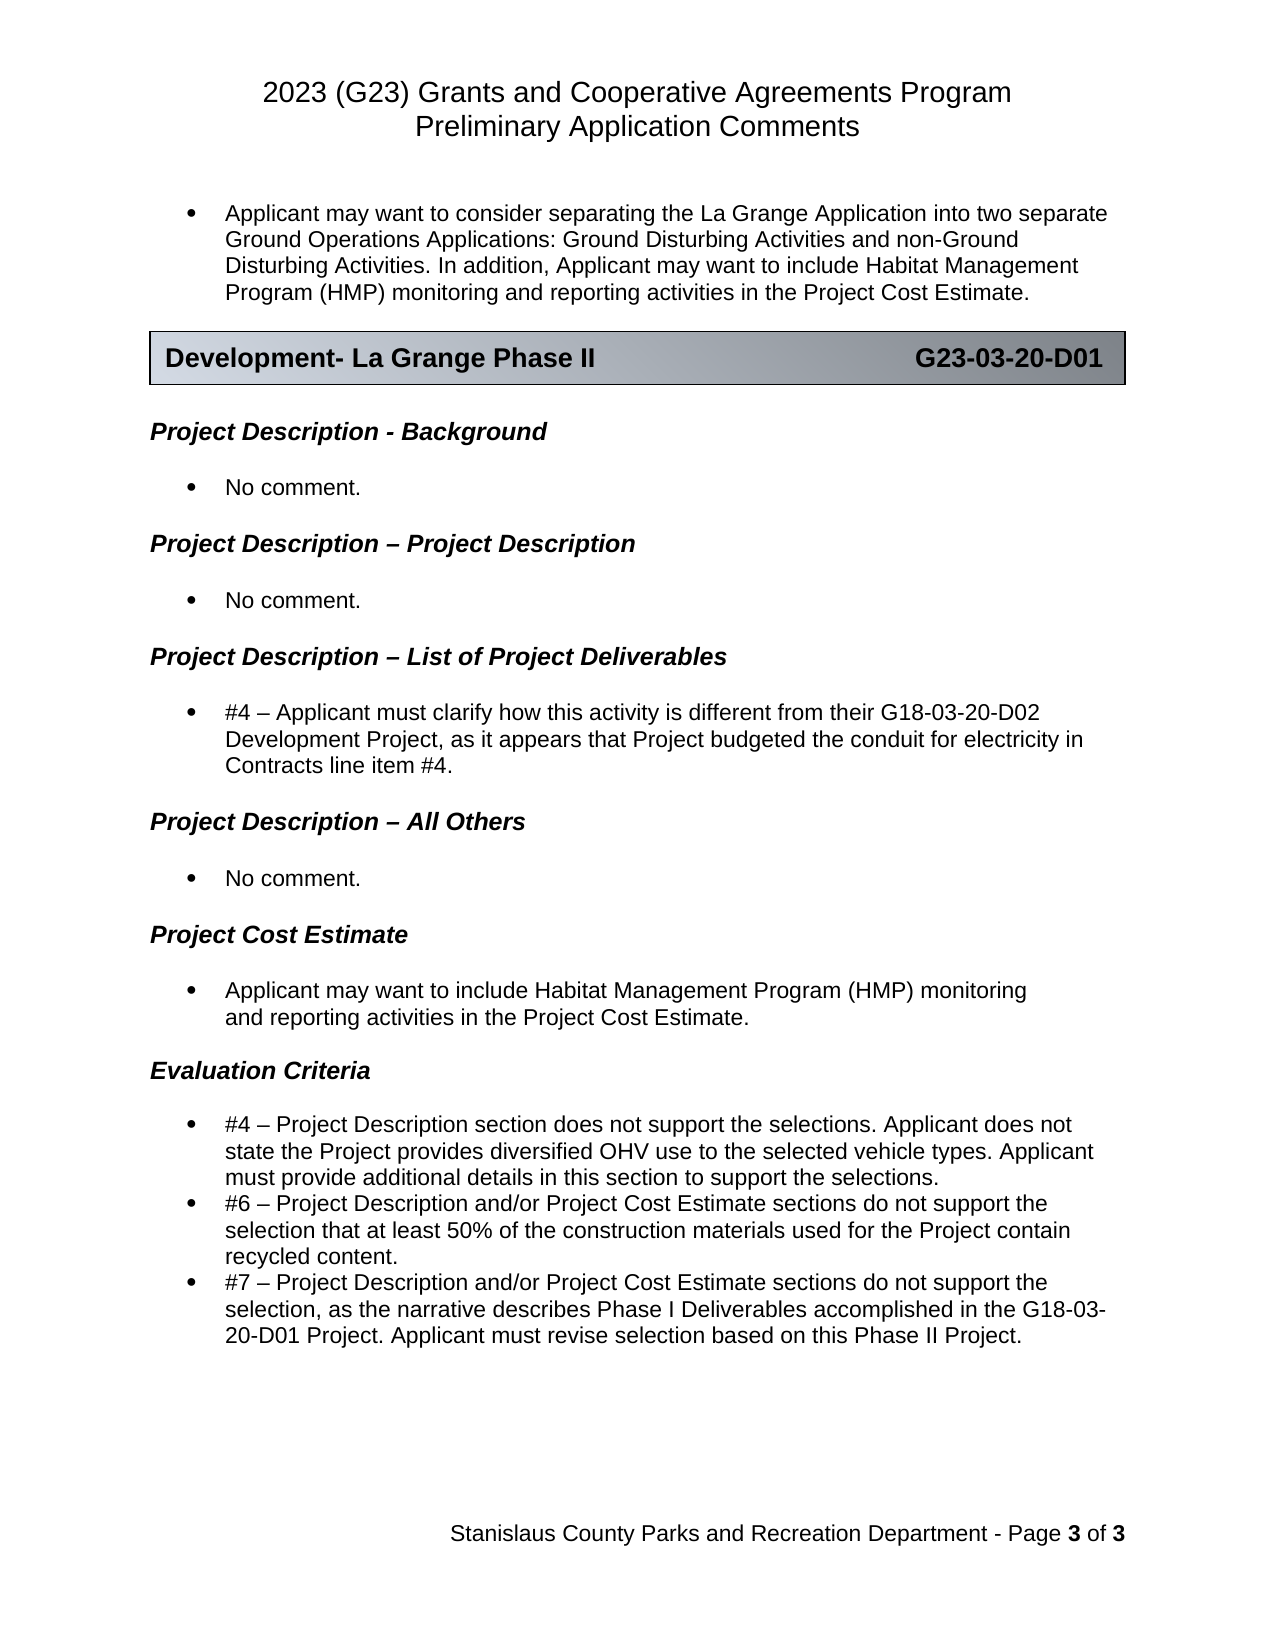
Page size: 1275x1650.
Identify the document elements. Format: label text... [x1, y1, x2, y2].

list #6 – Project Description and/or Project Cost Estimate sections do not support the selection that at least 50% of the construction materials used for the Project contain recycled content. [187, 1190, 1125, 1269]
list #7 – Project Description and/or Project Cost Estimate sections do not support the selection, as the narrative describes Phase I Deliverables accomplished in the G18-03-20-D01 Project. Applicant must revise selection based on this Phase II Project. [187, 1269, 1125, 1348]
text Project Description – All Others [150, 807, 1125, 836]
list #4 – Applicant must clarify how this activity is different from their G18-03-20-D02 Development Project, as it appears that Project budgeted the conduit for electricity in Contracts line item #4. [187, 699, 1125, 778]
text Evaluation Criteria [150, 1056, 1125, 1085]
text Project Description - Background [150, 416, 1125, 445]
list #4 – Project Description section does not support the selections. Applicant does not state the Project provides diversified OHV use to the selected vehicle types. Applicant must provide additional details in this section to support the selections. [187, 1111, 1125, 1190]
list Applicant may want to include Habitat Management Program (HMP) monitoring and reporting activities in the Project Cost Estimate. [187, 977, 1125, 1030]
list Applicant may want to consider separating the La Grange Application into two separate Ground Operations Applications: Ground Disturbing Activities and non-Ground Disturbing Activities. In addition, Applicant may want to include Habitat Management Program (HMP) monitoring and reporting activities in the Project Cost Estimate. [187, 199, 1125, 305]
list No comment. [187, 474, 1125, 500]
list No comment. [187, 864, 1125, 891]
text Project Description – Project Description [150, 529, 1125, 558]
text Project Description – List of Project Deliverables [150, 642, 1125, 670]
text Project Cost Estimate [150, 919, 1125, 948]
list No comment. [187, 587, 1125, 613]
